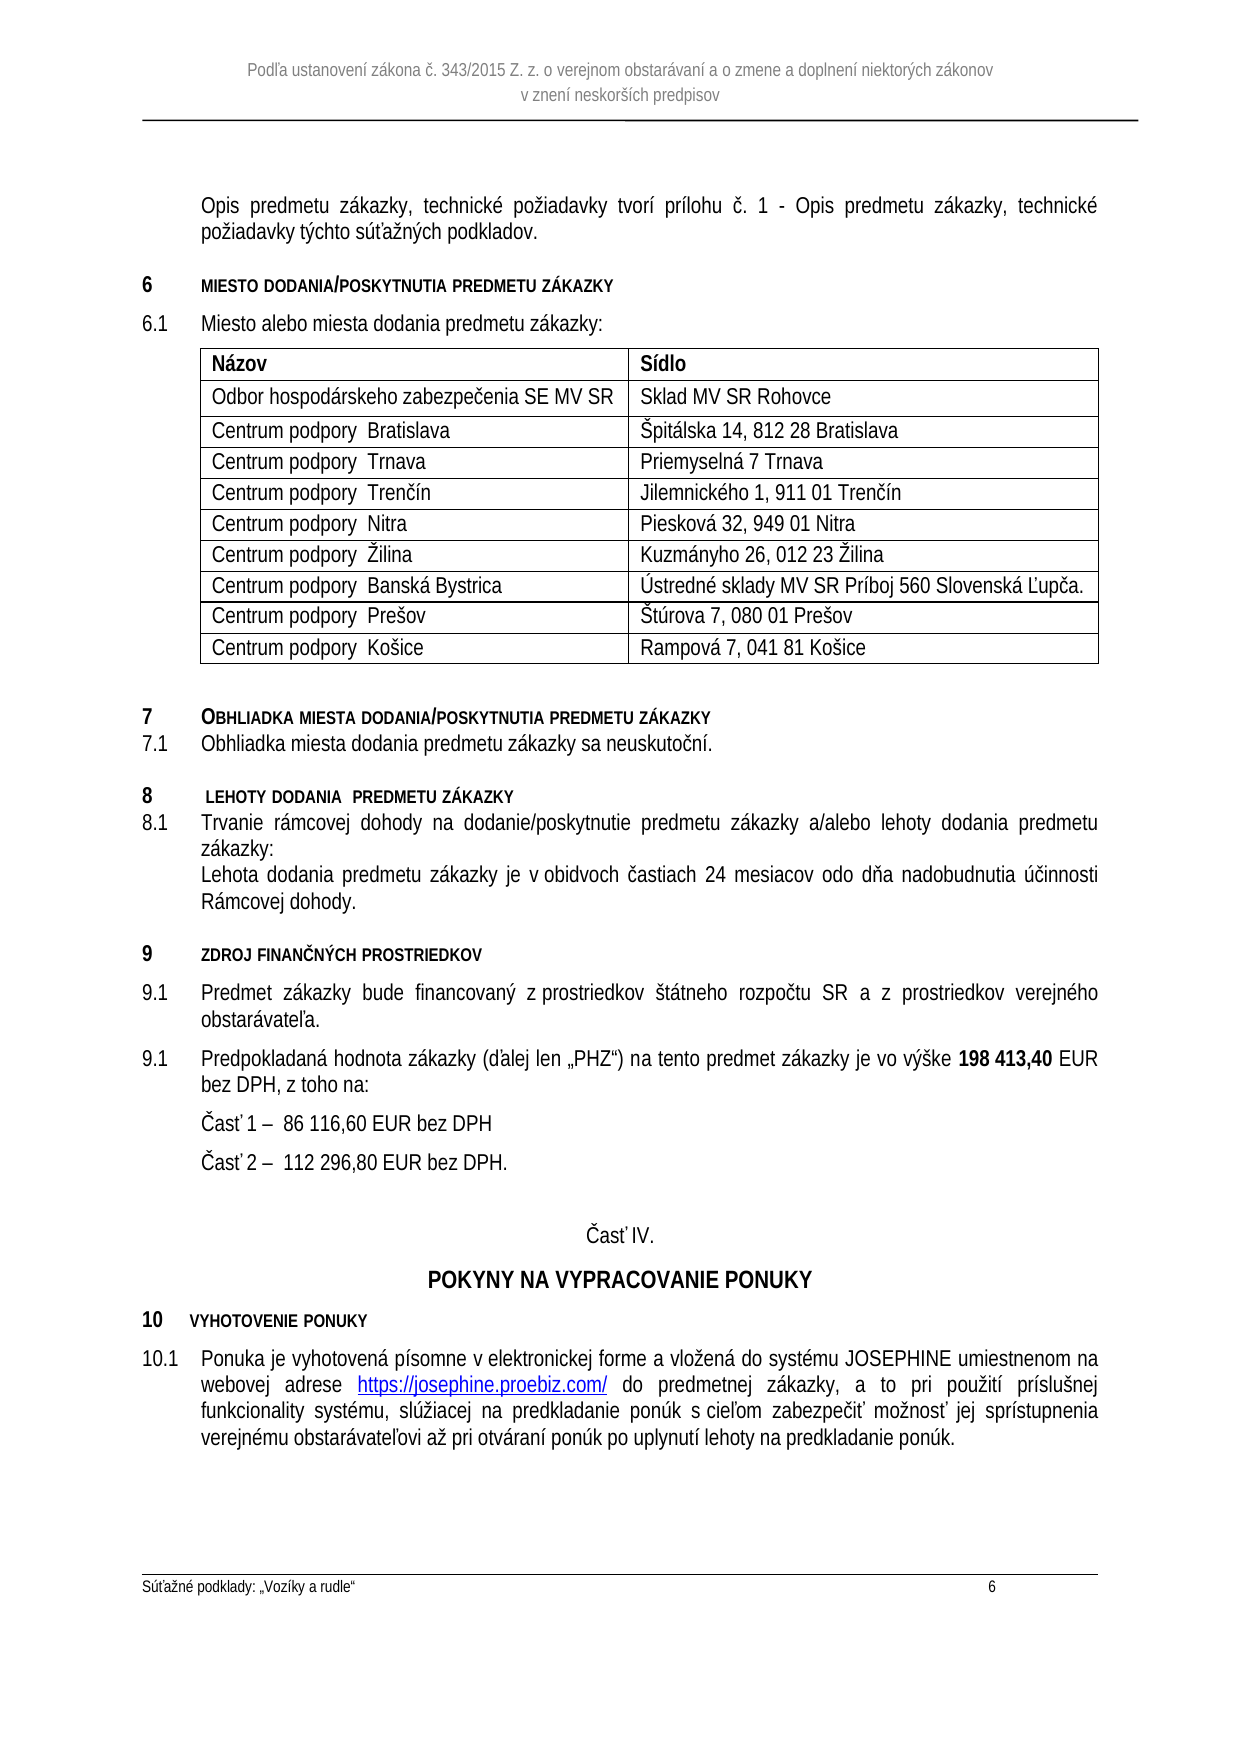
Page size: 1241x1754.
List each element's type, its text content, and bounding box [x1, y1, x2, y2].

table_cell Sklad MV SR Rohovce [629, 381, 1098, 416]
list Obhliadka miesta dodania predmetu zákazky sa neuskutoční. [142, 729, 1098, 756]
text Časť 1 – 86 116,60 EUR bez DPH [201, 1110, 1098, 1136]
list Ponuka je vyhotovená písomne v elektronickej forme a vložená do systému JOSEPHINE umiestnenom na webovej adrese https://josephine.proebiz.com/ do predmetnej zákazky, a to pri použití príslušnej funkcionality systému, slúžiacej na predkladanie ponúk s cieľom zabezpečiť možnosť jej sprístupnenia verejnému obstarávateľovi až pri otváraní ponúk po uplynutí lehoty na predkladanie ponúk. [142, 1345, 1098, 1450]
table_header Názov [201, 349, 628, 379]
list Obhliadka miesta dodania/poskytnutia predmetu zákazky [142, 703, 1098, 729]
table_cell Centrum podpory Trnava [201, 448, 628, 478]
list Predmet zákazky bude financovaný z prostriedkov štátneho rozpočtu SR a z prostriedkov verejného obstarávateľa. [142, 979, 1098, 1032]
list Lehota dodania predmetu zákazky je v obidvoch častiach 24 mesiacov odo dňa nadobudnutia účinnosti Rámcovej dohody. [201, 861, 1098, 914]
table_cell Jilemnického 1, 911 01 Trenčín [629, 479, 1098, 509]
table_cell Centrum podpory Trenčín [201, 479, 628, 509]
list miesto dodania/poskytnutia predmetu zákazky [142, 271, 1098, 297]
table_cell Kuzmányho 26, 012 23 Žilina [629, 541, 1098, 571]
table_cell Ústredné sklady MV SR Príboj 560 Slovenská Ľupča. [629, 572, 1098, 601]
text Časť IV. [142, 1222, 1098, 1248]
table_cell Centrum podpory Banská Bystrica [201, 572, 628, 601]
table_cell Centrum podpory Prešov [201, 603, 628, 632]
table_cell Centrum podpory Nitra [201, 510, 628, 539]
table_cell Rampová 7, 041 81 Košice [629, 634, 1098, 663]
table_cell Priemyselná 7 Trnava [629, 448, 1098, 478]
table_cell Odbor hospodárskeho zabezpečenia SE MV SR [201, 381, 628, 416]
table_cell Štúrova 7, 080 01 Prešov [629, 603, 1098, 632]
text POKYNY NA VYPRACOVANIE PONUKY [142, 1265, 1098, 1293]
table_cell Špitálska 14, 812 28 Bratislava [629, 417, 1098, 447]
table_cell Centrum podpory Žilina [201, 541, 628, 571]
text Časť 2 – 112 296,80 EUR bez DPH. [201, 1148, 1098, 1175]
list lehoty dodania predmetu zákazky [142, 782, 1098, 809]
text Opis predmetu zákazky, technické požiadavky tvorí prílohu č. 1 - Opis predmetu zákazky, technické požiadavky týchto súťažných podkladov. [201, 192, 1098, 244]
list Trvanie rámcovej dohody na dodanie/poskytnutie predmetu zákazky a/alebo lehoty dodania predmetu zákazky: [142, 809, 1098, 861]
list vyhotovenie ponuky [142, 1306, 1098, 1332]
table_header Sídlo [629, 349, 1098, 379]
table_cell Centrum podpory Bratislava [201, 417, 628, 447]
list Predpokladaná hodnota zákazky (ďalej len „PHZ“) na tento predmet zákazky je vo výške 198 413,40 EUR bez DPH, z toho na: [142, 1044, 1098, 1097]
table_cell Centrum podpory Košice [201, 634, 628, 663]
table_cell Piesková 32, 949 01 Nitra [629, 510, 1098, 539]
list zdroj finančných prostriedkov [142, 940, 1098, 967]
list Miesto alebo miesta dodania predmetu zákazky: [142, 309, 1098, 336]
